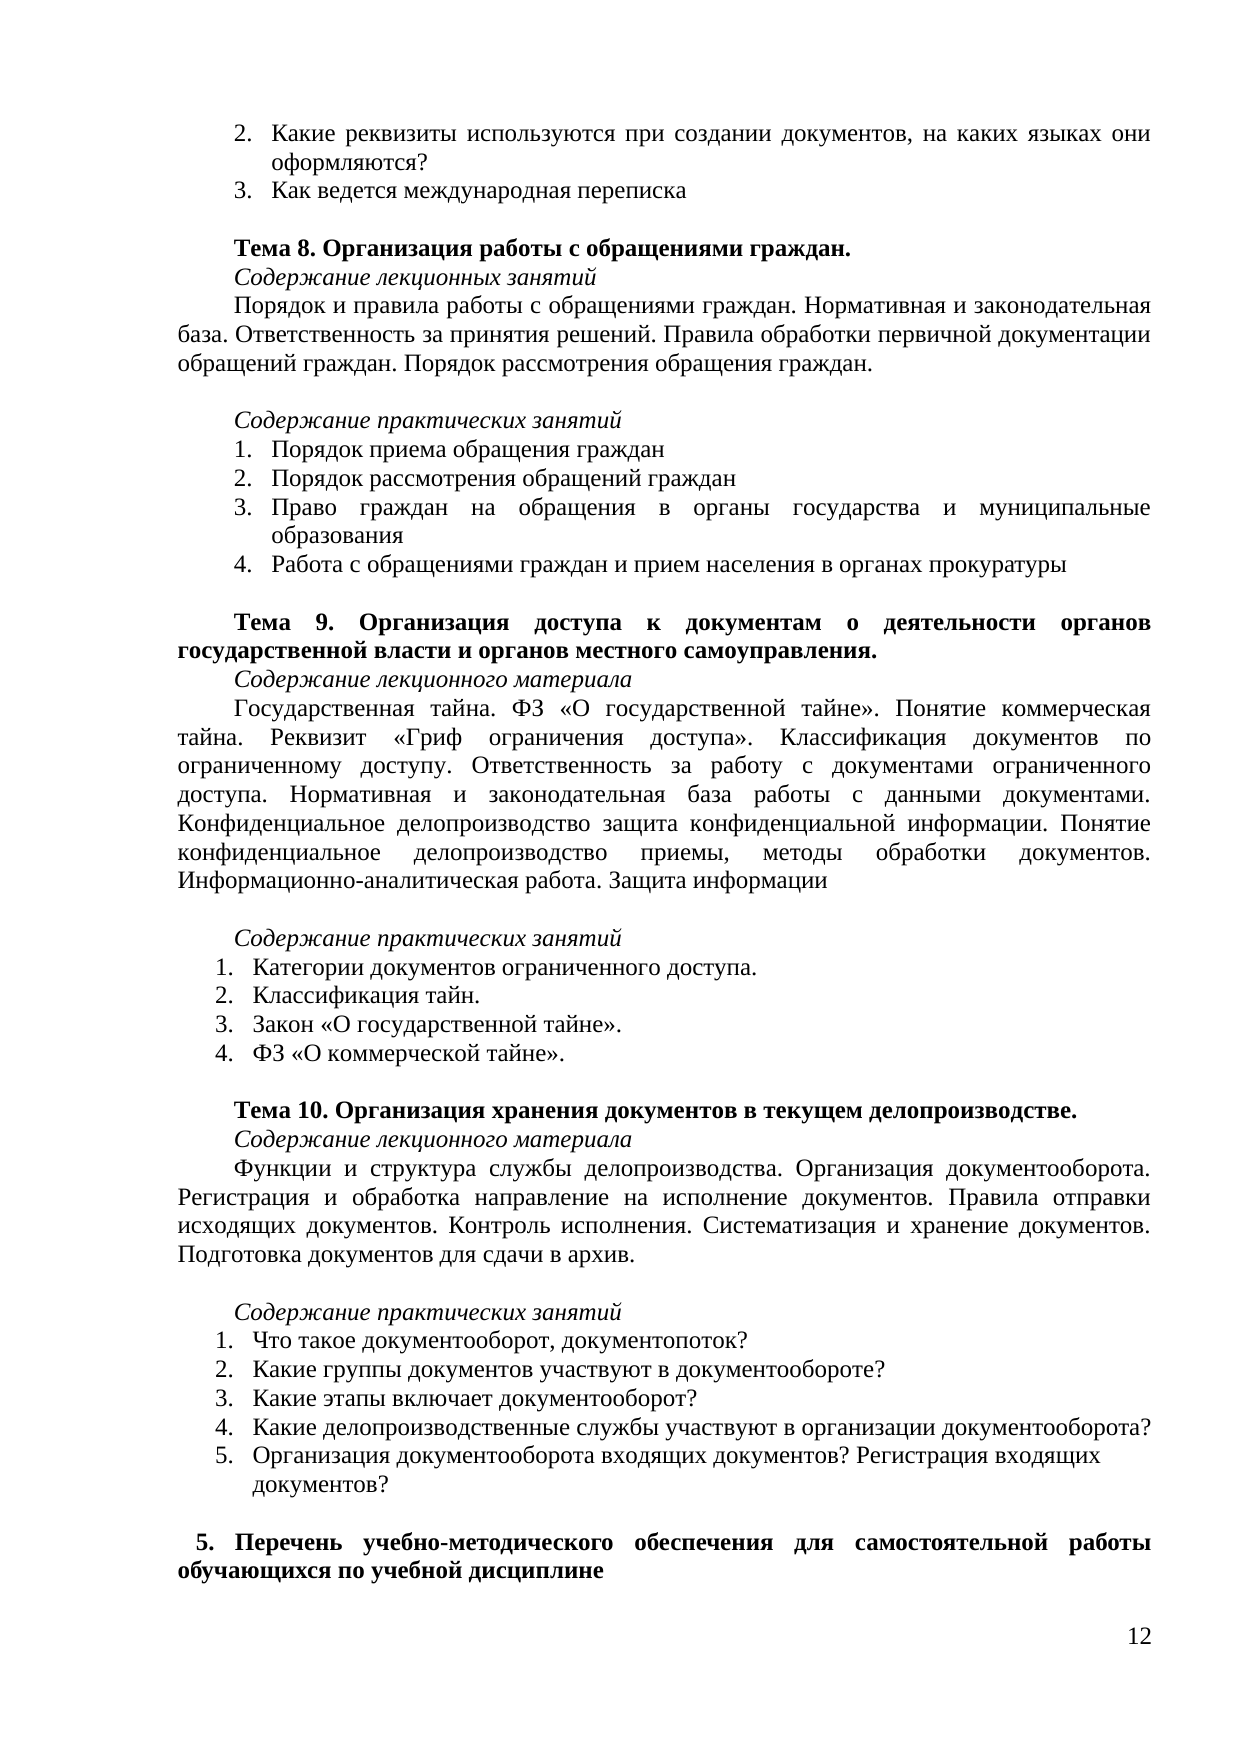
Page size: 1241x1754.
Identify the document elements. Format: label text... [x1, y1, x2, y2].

text Тема 10. Организация хранения документов в текущем делопроизводстве. [177, 1096, 1152, 1124]
text Государственная тайна. ФЗ «О государственной тайне». Понятие коммерческая тайна. Реквизит «Гриф ограничения доступа». Классификация документов по ограниченному доступу. Ответственность за работу с документами ограниченного доступа. Нормативная и законодательная база работы с данными документами. Конфиденциальное делопроизводство защита конфиденциальной информации. Понятие конфиденциальное делопроизводство приемы, методы обработки документов. Информационно-аналитическая работа. Защита информации [177, 693, 1152, 894]
list Какие группы документов участвуют в документообороте? [215, 1354, 1152, 1383]
list Порядок рассмотрения обращений граждан [233, 463, 1152, 492]
list Что такое документооборот, документопоток? [215, 1326, 1152, 1354]
list Классификация тайн. [215, 981, 1152, 1009]
list Как ведется международная переписка [233, 176, 1152, 204]
text Тема 9. Организация доступа к документам о деятельности органов государственной власти и органов местного самоуправления. [177, 607, 1152, 664]
text Содержание практических занятий [177, 1297, 1152, 1326]
list ФЗ «О коммерческой тайне». [215, 1038, 1152, 1067]
text Содержание практических занятий [177, 923, 1152, 952]
text Порядок и правила работы с обращениями граждан. Нормативная и законодательная база. Ответственность за принятия решений. Правила обработки первичной документации обращений граждан. Порядок рассмотрения обращения граждан. [177, 291, 1152, 377]
list Какие этапы включает документооборот? [215, 1383, 1152, 1412]
text Тема 8. Организация работы с обращениями граждан. [177, 233, 1152, 262]
list Порядок приема обращения граждан [233, 434, 1152, 463]
list Какие делопроизводственные службы участвуют в организации документооборота? [215, 1412, 1152, 1441]
list Закон «О государственной тайне». [215, 1009, 1152, 1038]
list Организация документооборота входящих документов? Регистрация входящих документов? [215, 1441, 1152, 1498]
text Содержание лекционного материала [177, 664, 1152, 693]
list Работа с обращениями граждан и прием населения в органах прокуратуры [233, 549, 1152, 578]
text Функции и структура службы делопроизводства. Организация документооборота. Регистрация и обработка направление на исполнение документов. Правила отправки исходящих документов. Контроль исполнения. Систематизация и хранение документов. Подготовка документов для сдачи в архив. [177, 1153, 1152, 1268]
text Содержание лекционных занятий [177, 262, 1152, 291]
list Категории документов ограниченного доступа. [215, 952, 1152, 981]
text 5. Перечень учебно-методического обеспечения для самостоятельной работы обучающихся по учебной дисциплине [177, 1527, 1152, 1584]
list Какие реквизиты используются при создании документов, на каких языках они оформляются? [233, 118, 1152, 176]
list Право граждан на обращения в органы государства и муниципальные образования [233, 492, 1152, 549]
text Содержание практических занятий [177, 406, 1152, 434]
text Содержание лекционного материала [177, 1124, 1152, 1153]
